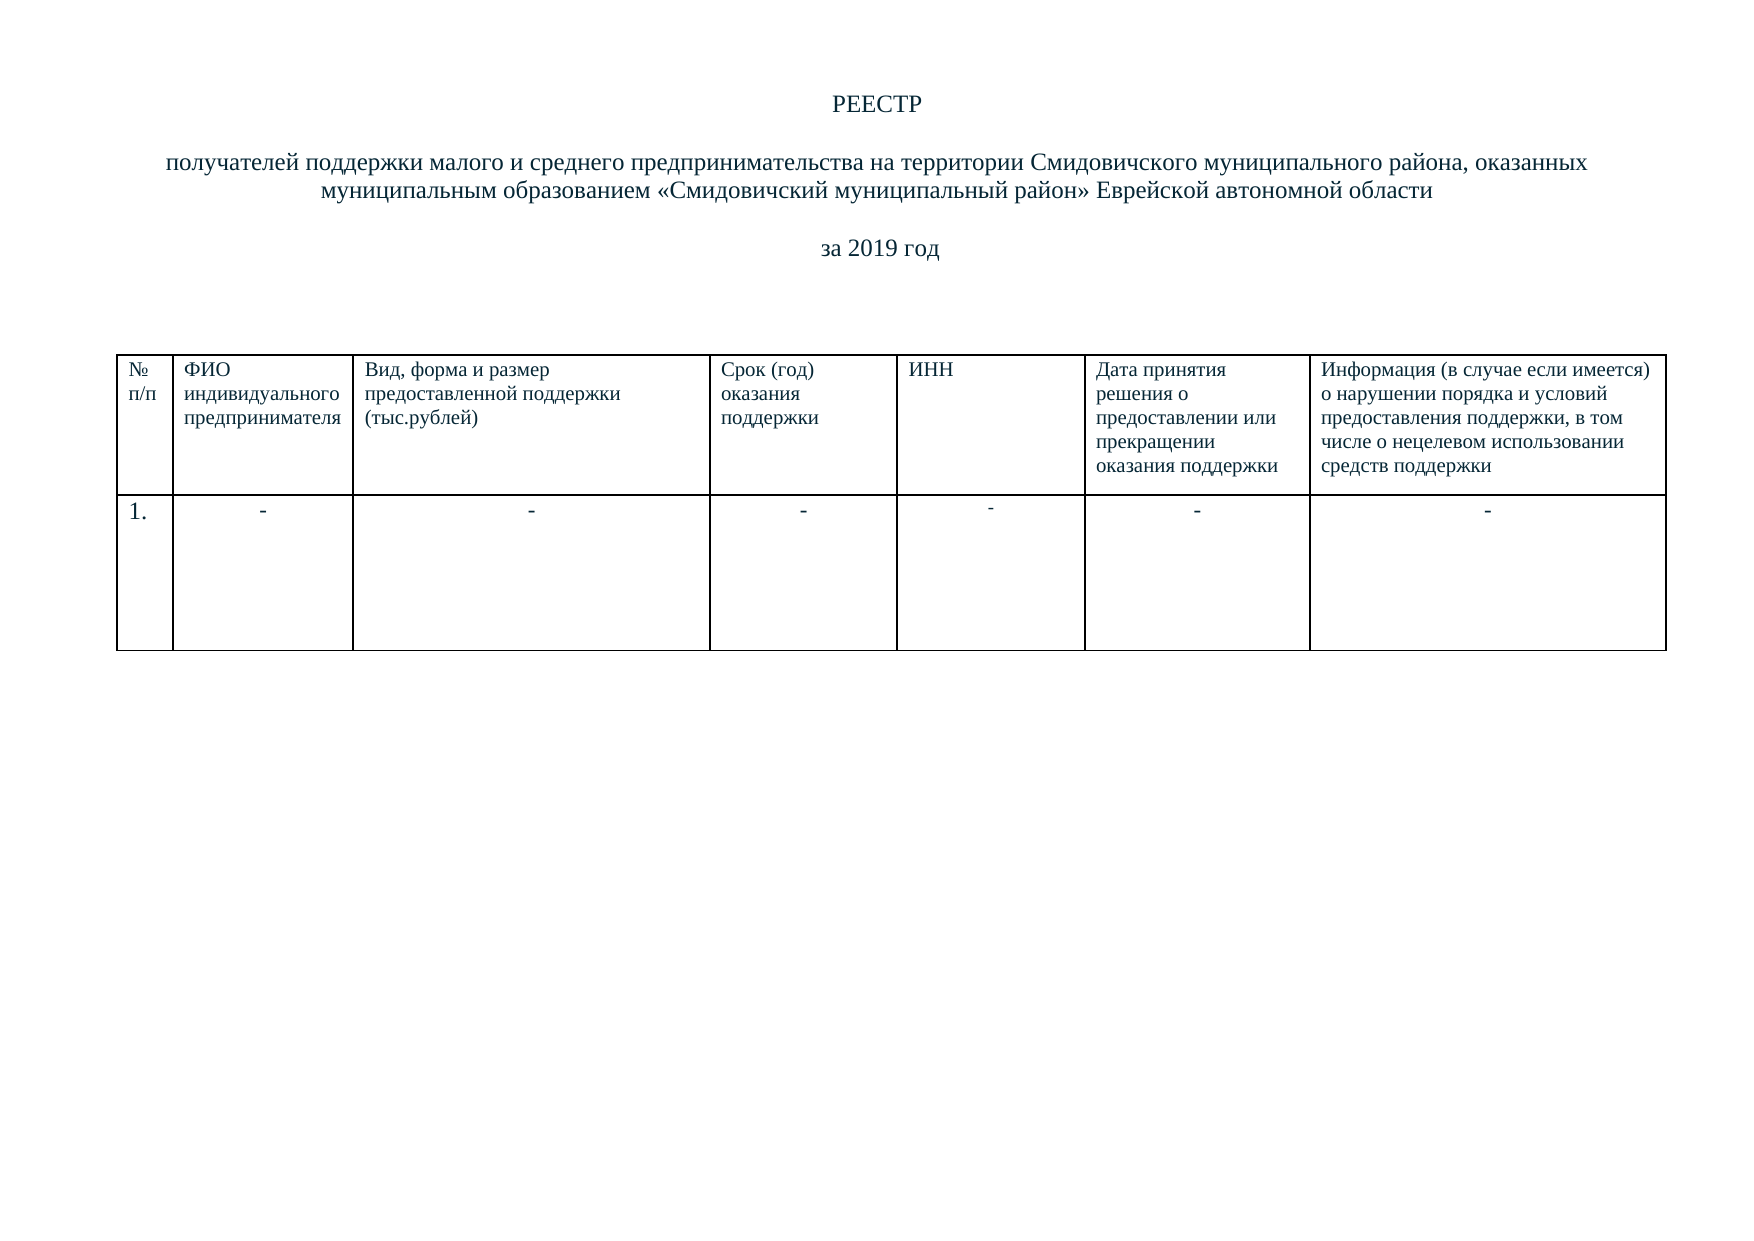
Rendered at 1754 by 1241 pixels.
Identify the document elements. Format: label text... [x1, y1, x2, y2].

table_header Срок (год) оказания поддержки [711, 356, 896, 494]
table_cell 1. [118, 496, 172, 650]
table_cell - [898, 496, 1084, 650]
table_header ИНН [898, 356, 1084, 494]
text получателей поддержки малого и среднего предпринимательства на территории Смидовичского муниципального района, оказанных муниципальным образованием «Смидовичский муниципальный район» Еврейской автономной области [118, 147, 1636, 204]
text РЕЕСТР [118, 89, 1636, 117]
table_cell - [1086, 496, 1309, 650]
table_header Информация (в случае если имеется) о нарушении порядка и условий предоставления поддержки, в том числе о нецелевом использовании средств поддержки [1311, 356, 1665, 494]
table_cell - [174, 496, 352, 650]
table_cell - [1311, 496, 1665, 650]
table_header Вид, форма и размер предоставленной поддержки (тыс.рублей) [354, 356, 709, 494]
table_header № п/п [118, 356, 172, 494]
table_cell - [354, 496, 709, 650]
table_cell - [711, 496, 896, 650]
text за 2019 год [118, 233, 1636, 262]
table_header Дата принятия решения о предоставлении или прекращении оказания поддержки [1086, 356, 1309, 494]
table_header ФИО индивидуального предпринимателя [174, 356, 352, 494]
